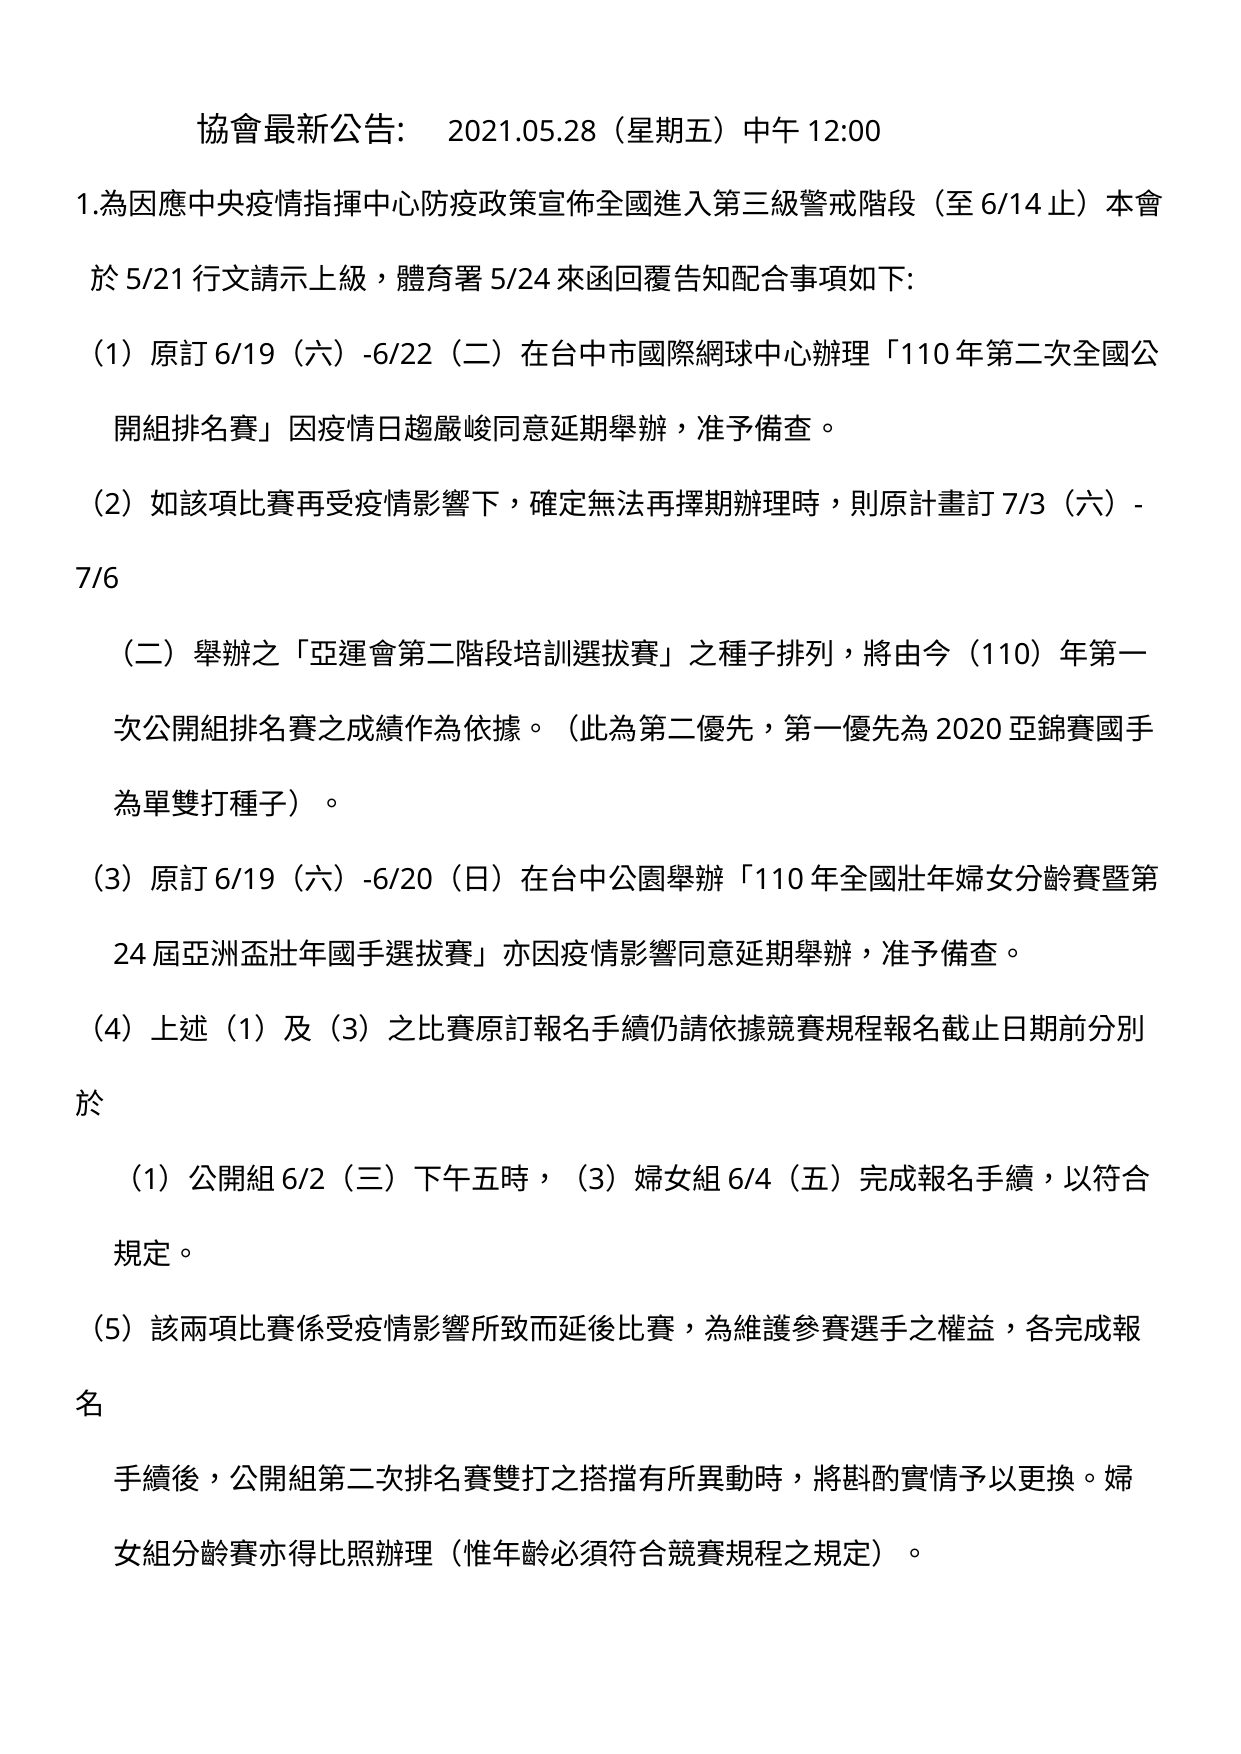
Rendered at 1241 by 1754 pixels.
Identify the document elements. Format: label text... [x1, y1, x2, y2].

text （4）上述（1）及（3）之比賽原訂報名手續仍請依據競賽規程報名截止日期前分別於 [75, 989, 1165, 1139]
text （1）原訂6/19（六）-6/22（二）在台中市國際網球中心辦理「110年第二次全國公 [75, 314, 1165, 389]
text 24屆亞洲盃壯年國手選拔賽」亦因疫情影響同意延期舉辦，准予備查。 [75, 914, 1165, 989]
text 協會最新公告: 2021.05.28（星期五）中午12:00 [75, 89, 1165, 164]
text 開組排名賽」因疫情日趨嚴峻同意延期舉辦，准予備查。 [75, 389, 1165, 464]
text （2）如該項比賽再受疫情影響下，確定無法再擇期辦理時，則原計畫訂7/3（六）-7/6 [75, 464, 1165, 614]
text 1.為因應中央疫情指揮中心防疫政策宣佈全國進入第三級警戒階段（至6/14止）本會 [75, 164, 1165, 239]
text （1）公開組6/2（三）下午五時，（3）婦女組6/4（五）完成報名手續，以符合 [75, 1139, 1165, 1214]
text 於5/21行文請示上級，體育署5/24來函回覆告知配合事項如下: [75, 239, 1165, 314]
text 手續後，公開組第二次排名賽雙打之搭擋有所異動時，將斟酌實情予以更換。婦 [75, 1439, 1165, 1514]
text （3）原訂6/19（六）-6/20（日）在台中公園舉辦「110年全國壯年婦女分齡賽暨第 [75, 839, 1165, 914]
text 為單雙打種子）。 [75, 764, 1165, 839]
text （二）舉辦之「亞運會第二階段培訓選拔賽」之種子排列，將由今（110）年第一 [75, 614, 1165, 689]
text （5）該兩項比賽係受疫情影響所致而延後比賽，為維護參賽選手之權益，各完成報名 [75, 1289, 1165, 1439]
text 規定。 [75, 1214, 1165, 1289]
text 女組分齡賽亦得比照辦理（惟年齡必須符合競賽規程之規定）。 [75, 1514, 1165, 1589]
text 次公開組排名賽之成績作為依據。（此為第二優先，第一優先為2020亞錦賽國手 [75, 689, 1165, 764]
